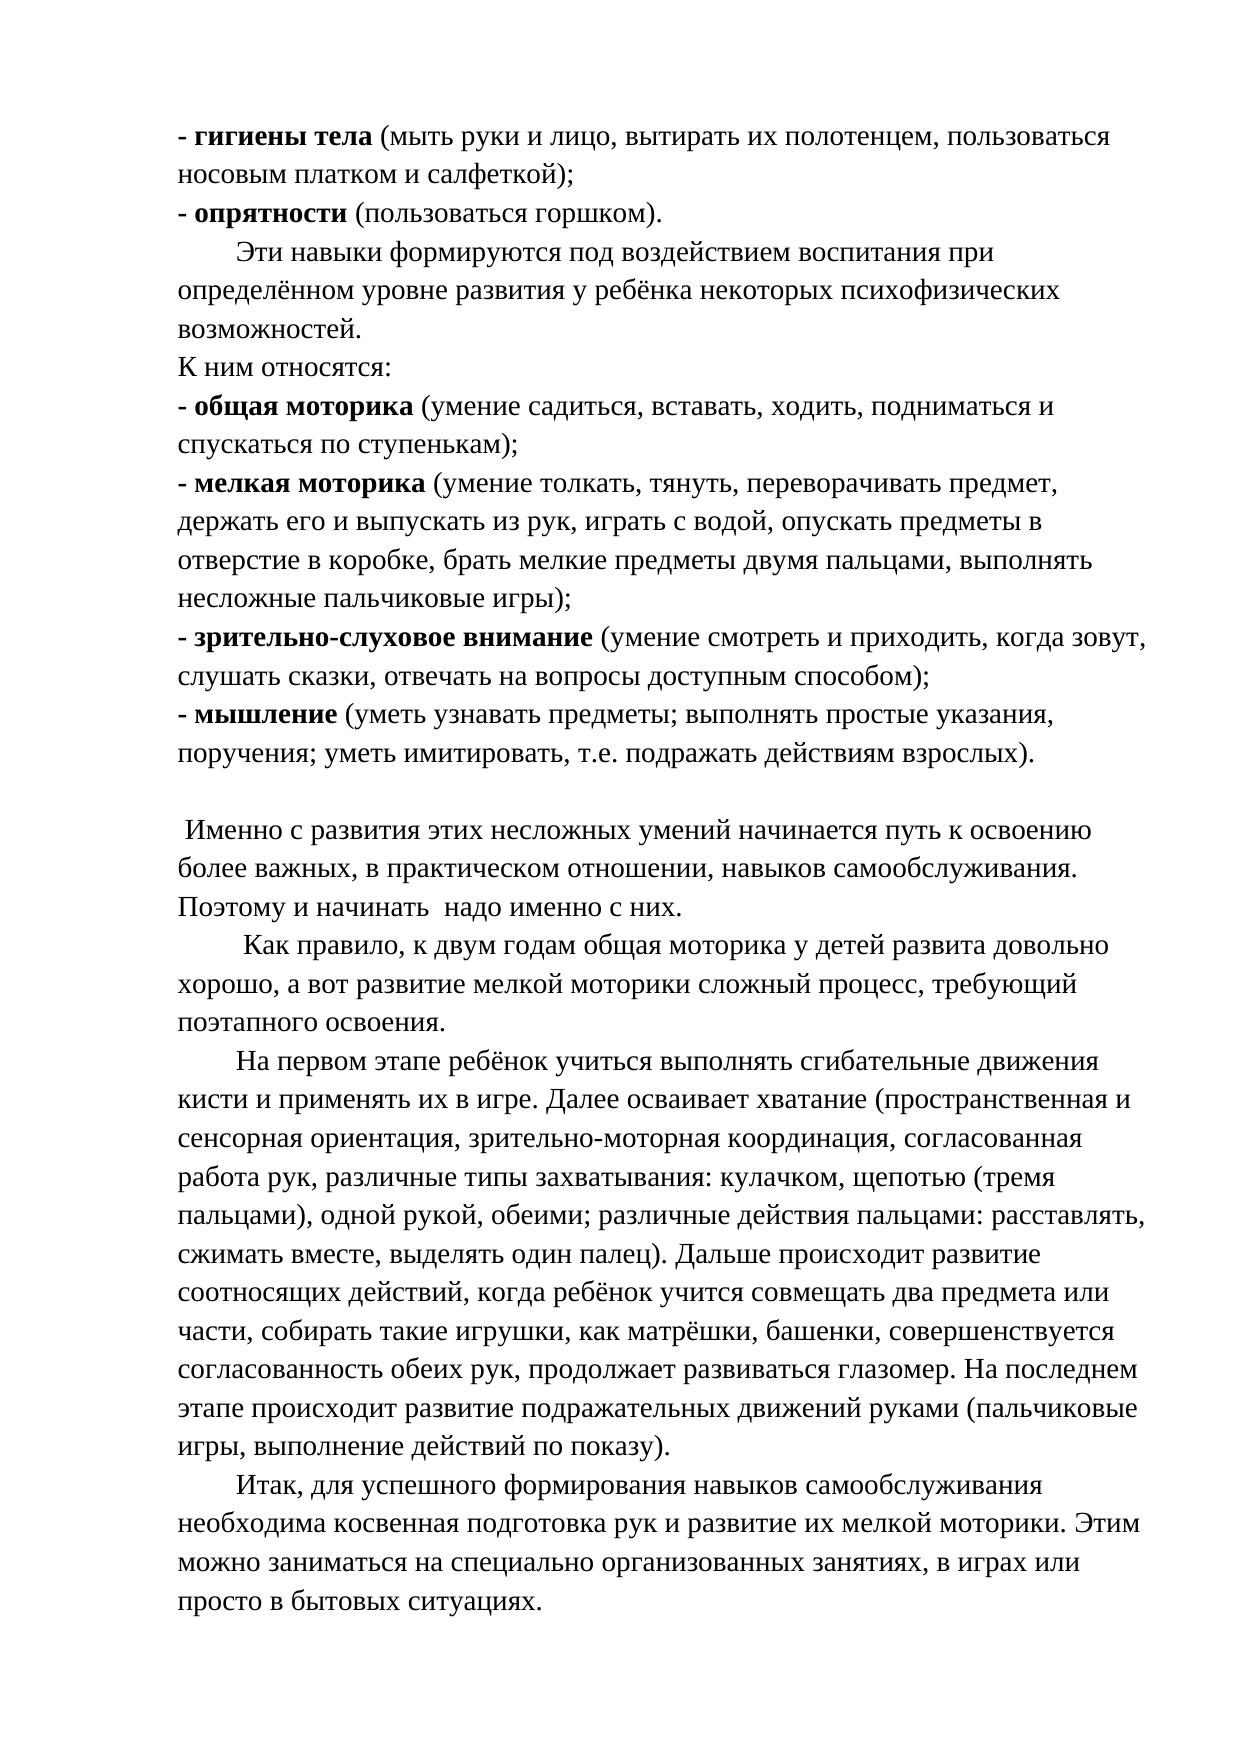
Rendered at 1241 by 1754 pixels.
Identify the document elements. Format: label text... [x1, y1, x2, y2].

text - общая моторика (умение садиться, вставать, ходить, подниматься и спускаться по ступенькам); [177, 388, 1152, 460]
text Эти навыки формируются под воздействием воспитания при определённом уровне развития у ребёнка некоторых психофизических возможностей. [177, 234, 1152, 344]
text - мышление (уметь узнавать предметы; выполнять простые указания, поручения; уметь имитировать, т.е. подражать действиям взрослых). [177, 696, 1152, 768]
text На первом этапе ребёнок учиться выполнять сгибательные движения кисти и применять их в игре. Далее осваивает хватание (пространственная и сенсорная ориентация, зрительно-моторная координация, согласованная работа рук, различные типы захватывания: кулачком, щепотью (тремя пальцами), одной рукой, обеими; различные действия пальцами: расставлять, сжимать вместе, выделять один палец). Дальше происходит развитие соотносящих действий, когда ребёнок учится совмещать два предмета или части, собирать такие игрушки, как матрёшки, башенки, совершенствуется согласованность обеих рук, продолжает развиваться глазомер. На последнем этапе происходит развитие подражательных движений руками (пальчиковые игры, выполнение действий по показу). [177, 1043, 1152, 1462]
text К ним относятся: [177, 349, 1152, 383]
text - опрятности (пользоваться горшком). [177, 195, 1152, 229]
text - мелкая моторика (умение толкать, тянуть, переворачивать предмет, держать его и выпускать из рук, играть с водой, опускать предметы в отверстие в коробке, брать мелкие предметы двумя пальцами, выполнять несложные пальчиковые игры); [177, 465, 1152, 614]
text Как правило, к двум годам общая моторика у детей развита довольно хорошо, а вот развитие мелкой моторики сложный процесс, требующий поэтапного освоения. [177, 927, 1152, 1038]
text Именно с развития этих несложных умений начинается путь к освоению более важных, в практическом отношении, навыков самообслуживания. Поэтому и начинать надо именно с них. [177, 812, 1152, 922]
text Итак, для успешного формирования навыков самообслуживания необходима косвенная подготовка рук и развитие их мелкой моторики. Этим можно заниматься на специально организованных занятиях, в играх или просто в бытовых ситуациях. [177, 1467, 1152, 1616]
text - зрительно-слуховое внимание (умение смотреть и приходить, когда зовут, слушать сказки, отвечать на вопросы доступным способом); [177, 619, 1152, 691]
text - гигиены тела (мыть руки и лицо, вытирать их полотенцем, пользоваться носовым платком и салфеткой); [177, 118, 1152, 190]
